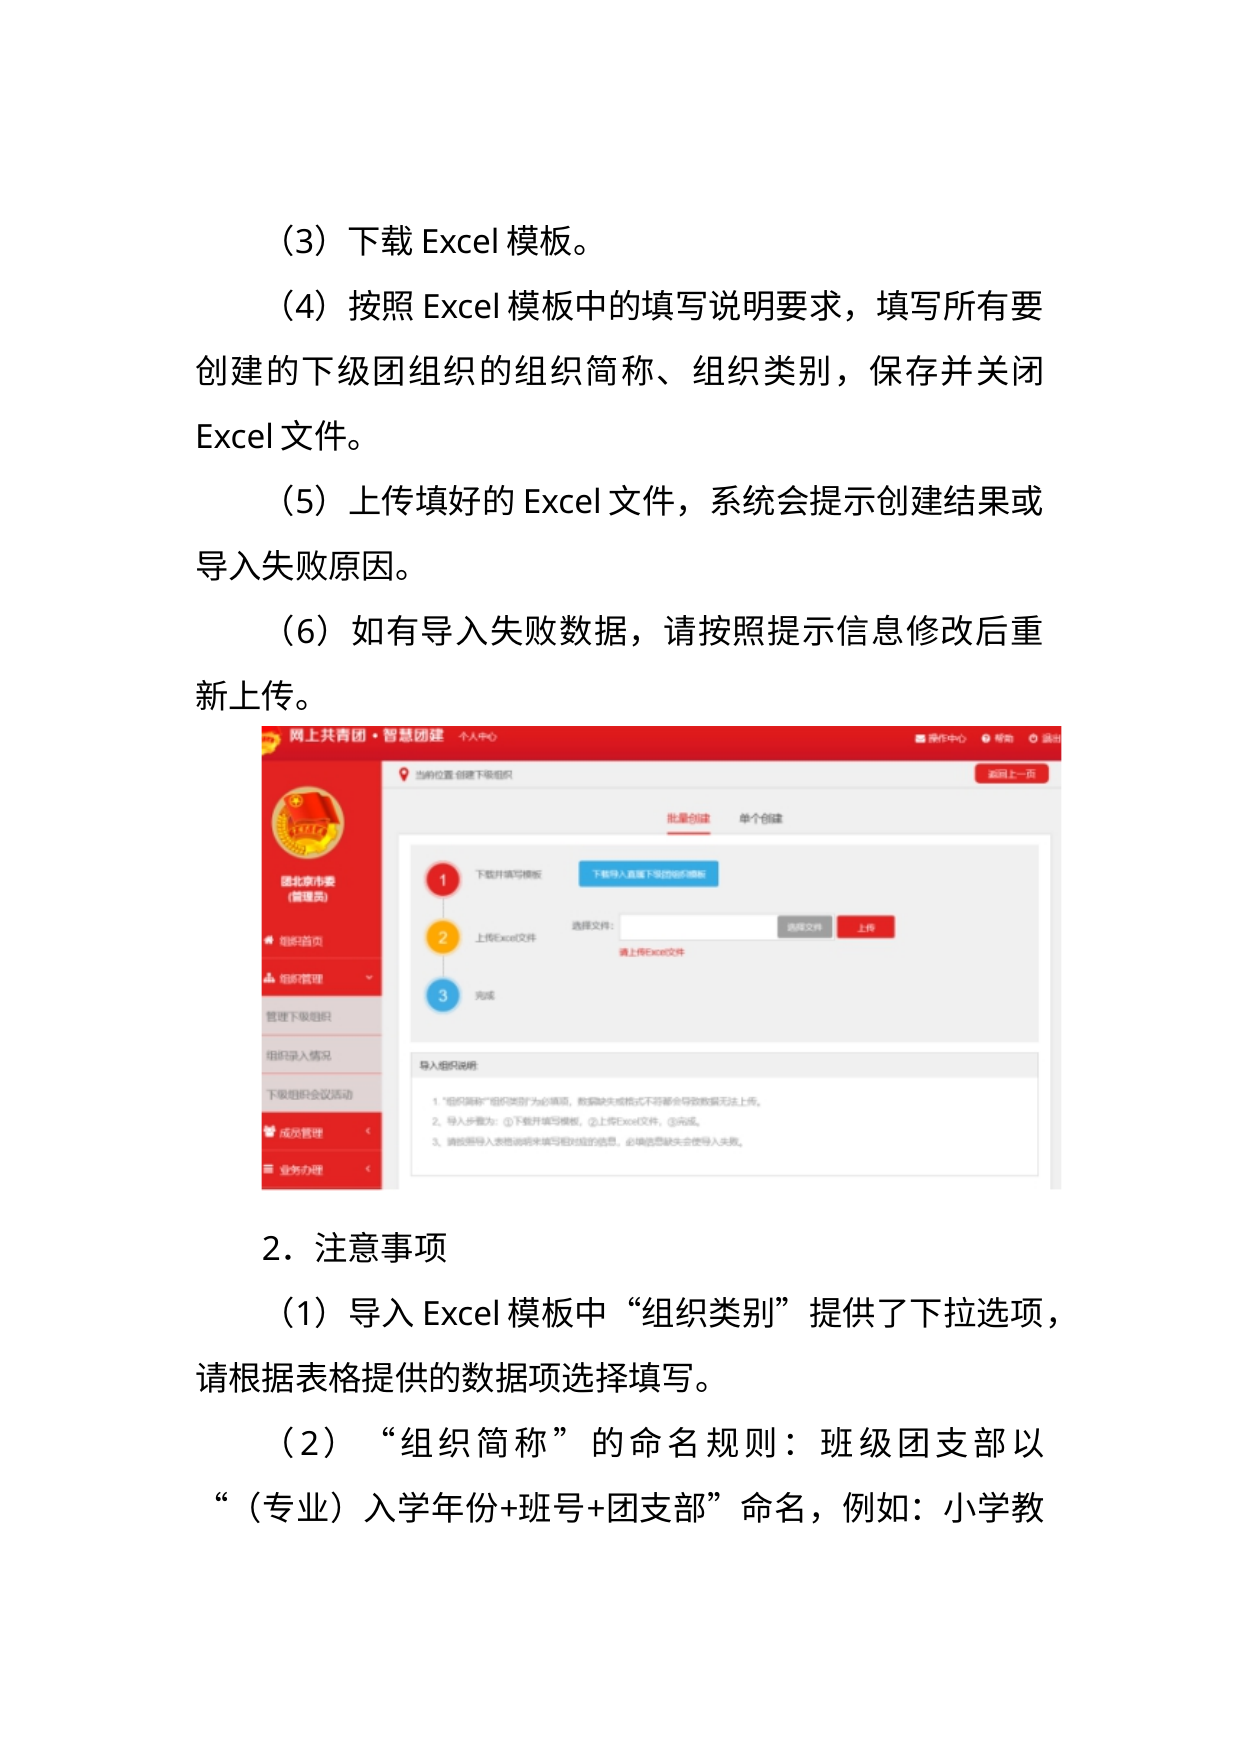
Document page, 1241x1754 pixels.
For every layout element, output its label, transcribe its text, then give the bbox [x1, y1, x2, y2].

text （1）导入Excel模板中“组织类别”提供了下拉选项，请根据表格提供的数据项选择填写。 [195, 1279, 1045, 1409]
text 2．注意事项 [195, 1214, 1045, 1279]
text （5）上传填好的Excel文件，系统会提示创建结果或导入失败原因。 [195, 466, 1045, 596]
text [195, 1409, 1045, 1539]
text （3）下载Excel模板。 [195, 206, 1045, 271]
text （6）如有导入失败数据，请按照提示信息修改后重新上传。 [195, 596, 1045, 726]
text （4）按照Excel模板中的填写说明要求，填写所有要创建的下级团组织的组织简称、组织类别，保存并关闭Excel文件。 [195, 271, 1045, 466]
picture [261, 726, 1062, 1191]
